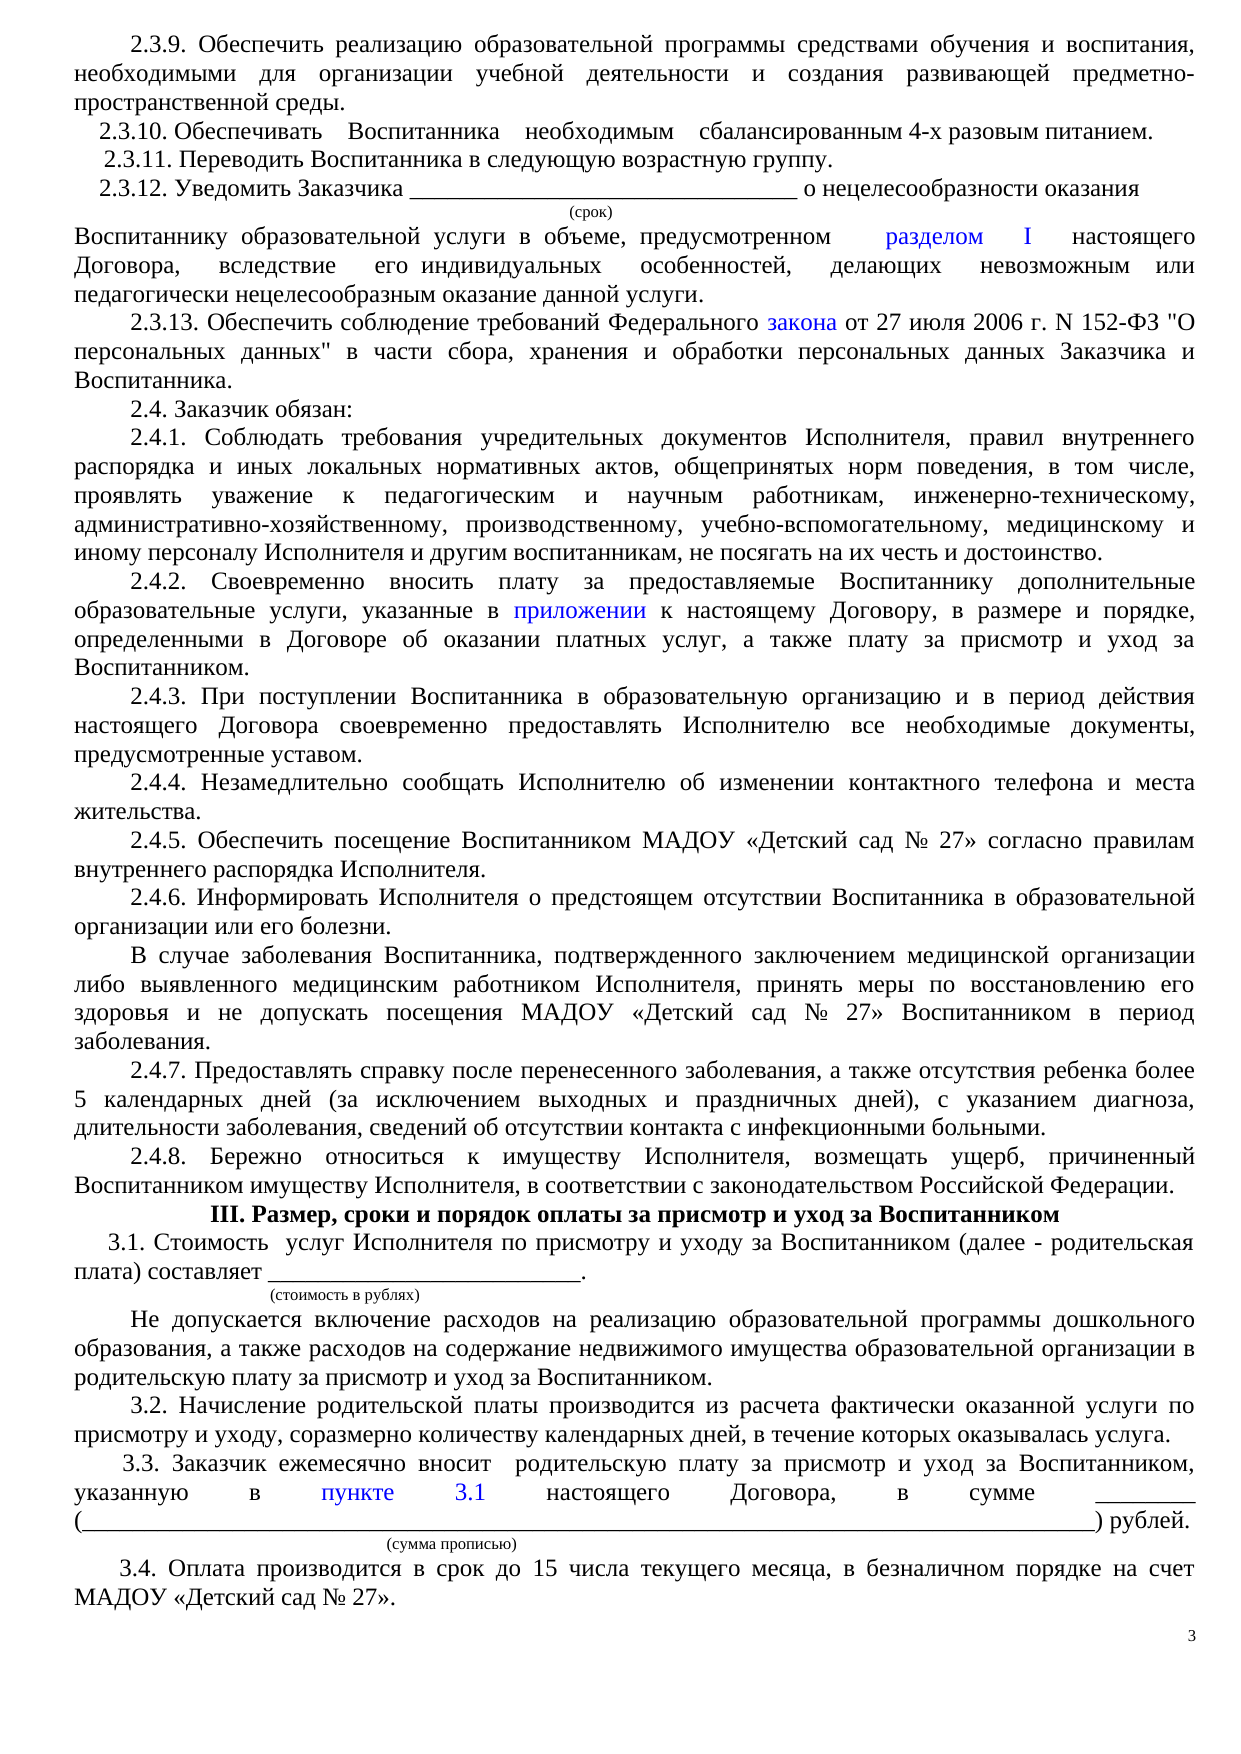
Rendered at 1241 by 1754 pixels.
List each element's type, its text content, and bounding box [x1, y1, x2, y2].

text 2.3.12. Уведомить Заказчика _______________________________ о нецелесообразности оказания [74, 173, 1196, 202]
text (срок) [74, 202, 1196, 221]
text Воспитаннику образовательной услуги в объеме, предусмотренном разделом I настоящего Договора, вследствие его индивидуальных особенностей, делающих невозможным или педагогически нецелесообразным оказание данной услуги. [74, 221, 1196, 307]
text 2.4.5. Обеспечить посещение Воспитанником МАДОУ «Детский сад № 27» согласно правилам внутреннего распорядка Исполнителя. [74, 825, 1196, 882]
text 3.4. Оплата производится в срок до 15 числа текущего месяца, в безналичном порядке на счет МАДОУ «Детский сад № 27». [74, 1553, 1196, 1611]
text 2.3.11. Переводить Воспитанника в следующую возрастную группу. [74, 144, 1196, 173]
text 2.4.3. При поступлении Воспитанника в образовательную организацию и в период действия настоящего Договора своевременно предоставлять Исполнителю все необходимые документы, предусмотренные уставом. [74, 681, 1196, 767]
text (стоимость в рублях) [74, 1285, 1196, 1304]
text 2.4.6. Информировать Исполнителя о предстоящем отсутствии Воспитанника в образовательной организации или его болезни. [74, 882, 1196, 940]
text 2.4.7. Предоставлять справку после перенесенного заболевания, а также отсутствия ребенка более 5 календарных дней (за исключением выходных и праздничных дней), с указанием диагноза, длительности заболевания, сведений об отсутствии контакта с инфекционными больными. [74, 1055, 1196, 1141]
text 2.4. Заказчик обязан: [74, 394, 1196, 422]
text 2.3.10. Обеспечивать Воспитанника необходимым сбалансированным 4-х разовым питанием. [74, 116, 1196, 144]
text 3.1. Стоимость услуг Исполнителя по присмотру и уходу за Воспитанником (далее - родительская плата) составляет _________________________. [74, 1227, 1196, 1285]
text III. Размер, сроки и порядок оплаты за присмотр и уход за Воспитанником [74, 1199, 1196, 1227]
text 2.3.13. Обеспечить соблюдение требований Федерального закона от 27 июля . N 152-ФЗ "О персональных данных" в части сбора, хранения и обработки персональных данных Заказчика и Воспитанника. [74, 307, 1196, 394]
text 3.3. Заказчик ежемесячно вносит родительскую плату за присмотр и уход за Воспитанником, указанную в пункте 3.1 настоящего Договора, в сумме ________ (_________________________________________________________________________________) рублей. [74, 1448, 1196, 1534]
text 2.4.8. Бережно относиться к имуществу Исполнителя, возмещать ущерб, причиненный Воспитанником имуществу Исполнителя, в соответствии с законодательством Российской Федерации. [74, 1141, 1196, 1199]
text В случае заболевания Воспитанника, подтвержденного заключением медицинской организации либо выявленного медицинским работником Исполнителя, принять меры по восстановлению его здоровья и не допускать посещения МАДОУ «Детский сад № 27» Воспитанником в период заболевания. [74, 940, 1196, 1055]
text 2.3.9. Обеспечить реализацию образовательной программы средствами обучения и воспитания, необходимыми для организации учебной деятельности и создания развивающей предметно-пространственной среды. [74, 29, 1196, 116]
text Не допускается включение расходов на реализацию образовательной программы дошкольного образования, а также расходов на содержание недвижимого имущества образовательной организации в родительскую плату за присмотр и уход за Воспитанником. [74, 1304, 1196, 1390]
text 2.4.4. Незамедлительно сообщать Исполнителю об изменении контактного телефона и места жительства. [74, 767, 1196, 825]
text (сумма прописью) [74, 1534, 1196, 1553]
text 2.4.1. Соблюдать требования учредительных документов Исполнителя, правил внутреннего распорядка и иных локальных нормативных актов, общепринятых норм поведения, в том числе, проявлять уважение к педагогическим и научным работникам, инженерно-техническому, административно-хозяйственному, производственному, учебно-вспомогательному, медицинскому и иному персоналу Исполнителя и другим воспитанникам, не посягать на их честь и достоинство. [74, 422, 1196, 566]
text 2.4.2. Своевременно вносить плату за предоставляемые Воспитаннику дополнительные образовательные услуги, указанные в приложении к настоящему Договору, в размере и порядке, определенными в Договоре об оказании платных услуг, а также плату за присмотр и уход за Воспитанником. [74, 566, 1196, 681]
text 3.2. Начисление родительской платы производится из расчета фактически оказанной услуги по присмотру и уходу, соразмерно количеству календарных дней, в течение которых оказывалась услуга. [74, 1390, 1196, 1448]
